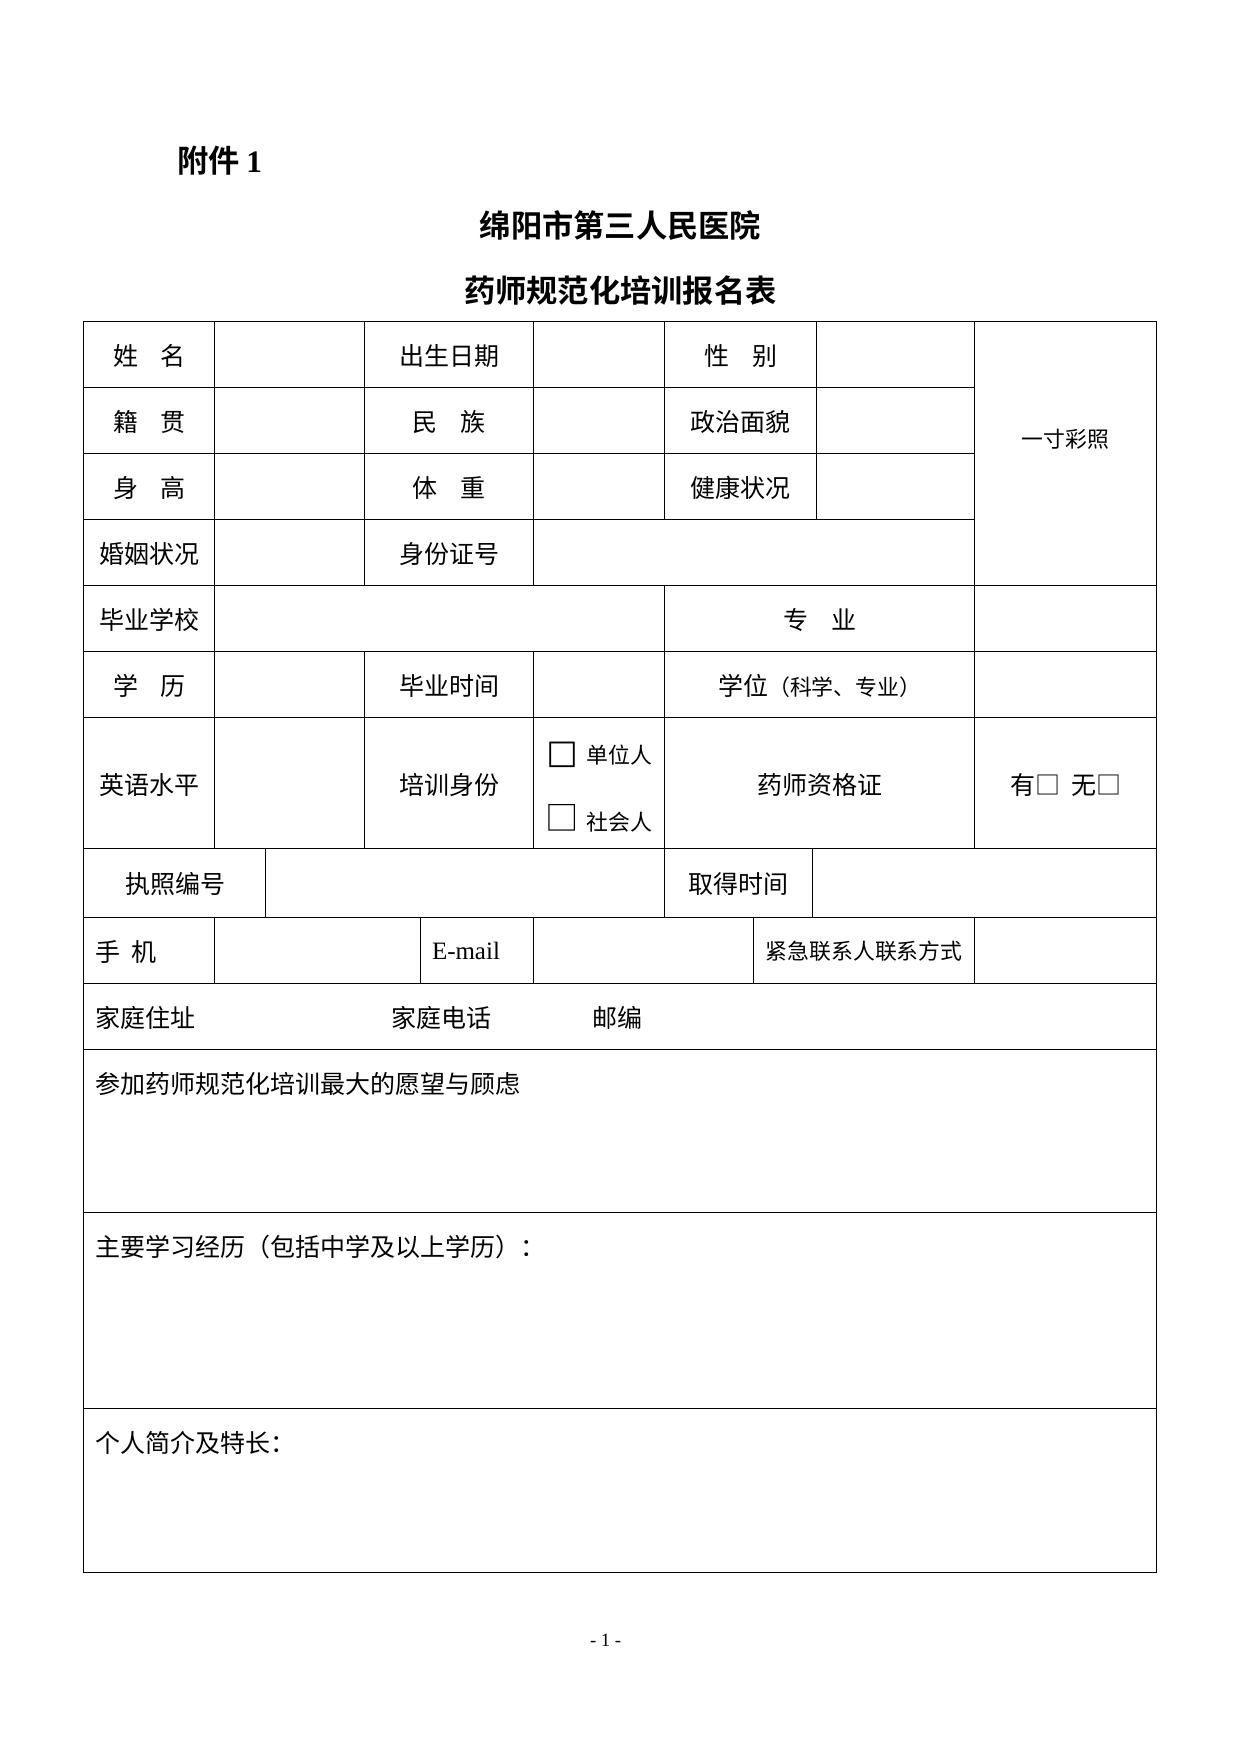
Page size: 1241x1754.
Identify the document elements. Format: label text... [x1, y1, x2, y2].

table_cell [215, 918, 420, 983]
table_cell 毕业时间 [365, 652, 533, 717]
table_cell [534, 652, 664, 717]
table_cell 英语水平 [84, 718, 214, 848]
table_cell [215, 520, 364, 585]
table_cell 药师资格证 [665, 718, 974, 848]
table_cell [813, 849, 1156, 917]
table_cell [534, 388, 664, 453]
table_header 一寸彩照 [975, 322, 1156, 585]
table_cell 有□ 无□ [975, 718, 1156, 848]
text 药师规范化培训报名表 [177, 256, 1063, 321]
table_cell 学位（科学、专业） [665, 652, 974, 717]
table_cell 个人简介及特长： [84, 1409, 1156, 1572]
table_cell 家庭住址 家庭电话 邮编 [84, 984, 1156, 1049]
table_cell 体 重 [365, 454, 533, 519]
table_cell 培训身份 [365, 718, 533, 848]
table_cell 紧急联系人联系方式 [754, 918, 974, 983]
table_cell [266, 849, 664, 917]
text 附件1 [177, 126, 1063, 191]
table_header 出生日期 [365, 322, 533, 387]
table_cell 身份证号 [365, 520, 533, 585]
table_header [534, 322, 664, 387]
table_cell □ 单位人 □ 社会人 [534, 718, 664, 848]
table_cell 身 高 [84, 454, 214, 519]
table_cell 专 业 [665, 586, 974, 651]
table_cell 健康状况 [665, 454, 816, 519]
table_cell [817, 388, 974, 453]
table_cell [534, 454, 664, 519]
table_cell [534, 520, 974, 585]
table_cell 毕业学校 [84, 586, 214, 651]
table_cell [215, 586, 664, 651]
table_cell [215, 454, 364, 519]
table_cell [975, 586, 1156, 651]
table_cell [534, 918, 753, 983]
table_cell 政治面貌 [665, 388, 816, 453]
table_cell 婚姻状况 [84, 520, 214, 585]
table_header [817, 322, 974, 387]
table_cell [215, 388, 364, 453]
table_cell 执照编号 [84, 849, 265, 917]
table_header 姓 名 [84, 322, 214, 387]
table_header [215, 322, 364, 387]
table_cell 参加药师规范化培训最大的愿望与顾虑 [84, 1050, 1156, 1212]
table_cell 籍 贯 [84, 388, 214, 453]
table_cell [215, 652, 364, 717]
text 绵阳市第三人民医院 [177, 191, 1063, 256]
table_cell 主要学习经历（包括中学及以上学历）： [84, 1213, 1156, 1408]
table_cell 民 族 [365, 388, 533, 453]
table_cell 学 历 [84, 652, 214, 717]
table_cell [817, 454, 974, 519]
table_header 性 别 [665, 322, 816, 387]
table_cell 手 机 [84, 918, 214, 983]
table_cell E-mail [421, 918, 533, 983]
table_cell [975, 918, 1156, 983]
table_cell [975, 652, 1156, 717]
table_cell 取得时间 [665, 849, 812, 917]
table_cell [215, 718, 364, 848]
